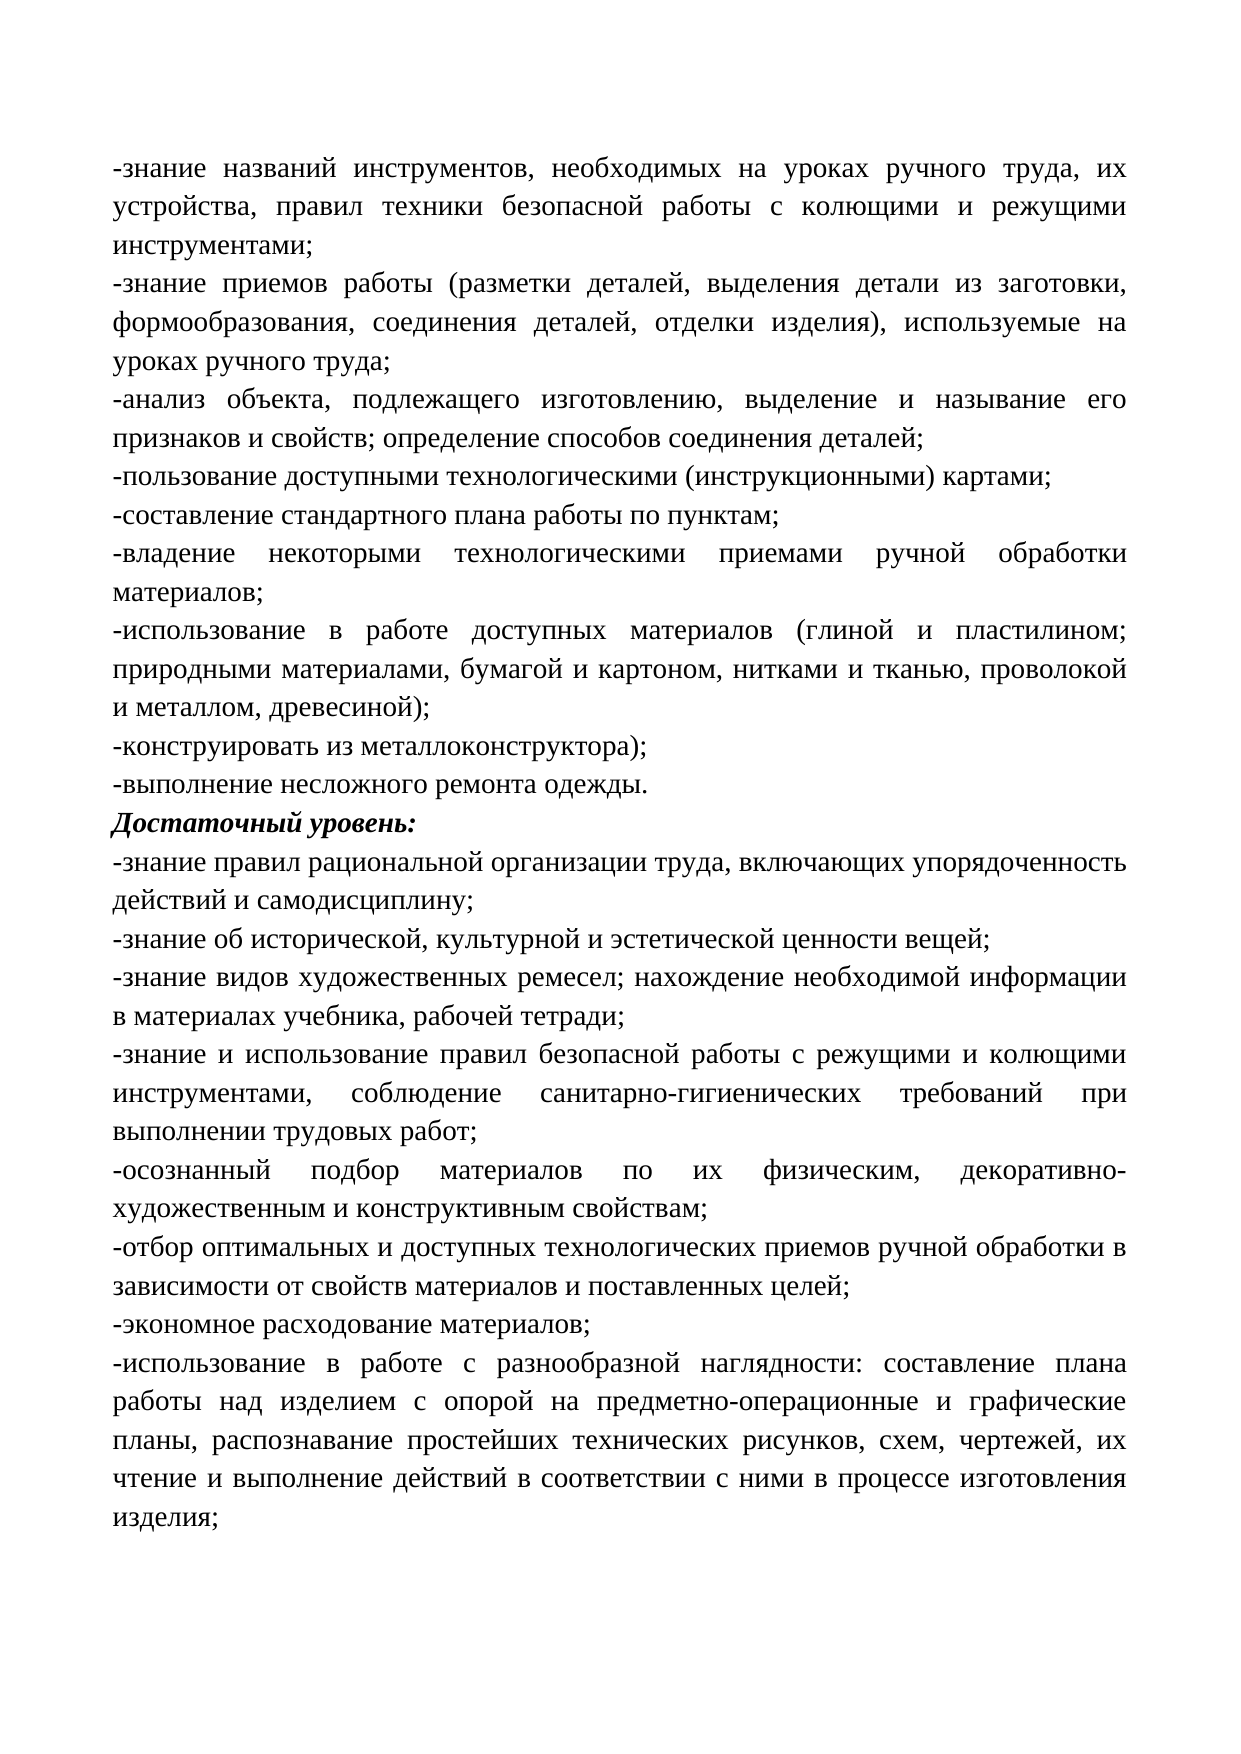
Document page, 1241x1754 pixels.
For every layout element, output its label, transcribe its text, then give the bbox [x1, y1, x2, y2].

text -знание видов художественных ремесел; нахождение необходимой информации в материалах учебника, рабочей тетради; [112, 959, 1128, 1031]
text -знание правил рациональной организации труда, включающих упорядоченность действий и самодисциплину; [112, 844, 1128, 916]
text -анализ объекта, подлежащего изготовлению, выделение и называние его признаков и свойств; определение способов соединения деталей; [112, 381, 1128, 453]
text -конструировать из металлоконструктора); [112, 728, 1128, 762]
text -знание и использование правил безопасной работы с режущими и колющими инструментами, соблюдение санитарно-гигиенических требований при выполнении трудовых работ; [112, 1036, 1128, 1147]
text -использование в работе доступных материалов (глиной и пластилином; природными материалами, бумагой и картоном, нитками и тканью, проволокой и металлом, древесиной); [112, 612, 1128, 723]
text -знание об исторической, культурной и эстетической ценности вещей; [112, 921, 1128, 954]
text -использование в работе с разнообразной наглядности: составление плана работы над изделием с опорой на предметно-операционные и графические планы, распознавание простейших технических рисунков, схем, чертежей, их чтение и выполнение действий в соответствии с ними в процессе изготовления изделия; [112, 1345, 1128, 1532]
text -знание приемов работы (разметки деталей, выделения детали из заготовки, формообразования, соединения деталей, отделки изделия), используемые на уроках ручного труда; [112, 266, 1128, 376]
text -владение некоторыми технологическими приемами ручной обработки материалов; [112, 535, 1128, 607]
text -пользование доступными технологическими (инструкционными) картами; [112, 458, 1128, 492]
text -отбор оптимальных и доступных технологических приемов ручной обработки в зависимости от свойств материалов и поставленных целей; [112, 1229, 1128, 1301]
text -осознанный подбор материалов по их физическим, декоративно-художественным и конструктивным свойствам; [112, 1152, 1128, 1224]
text -знание названий инструментов, необходимых на уроках ручного труда, их устройства, правил техники безопасной работы с колющими и режущими инструментами; [112, 150, 1128, 261]
text -экономное расходование материалов; [112, 1306, 1128, 1340]
text Достаточный уровень: [112, 805, 1128, 839]
text -составление стандартного плана работы по пунктам; [112, 497, 1128, 530]
text -выполнение несложного ремонта одежды. [112, 767, 1128, 800]
